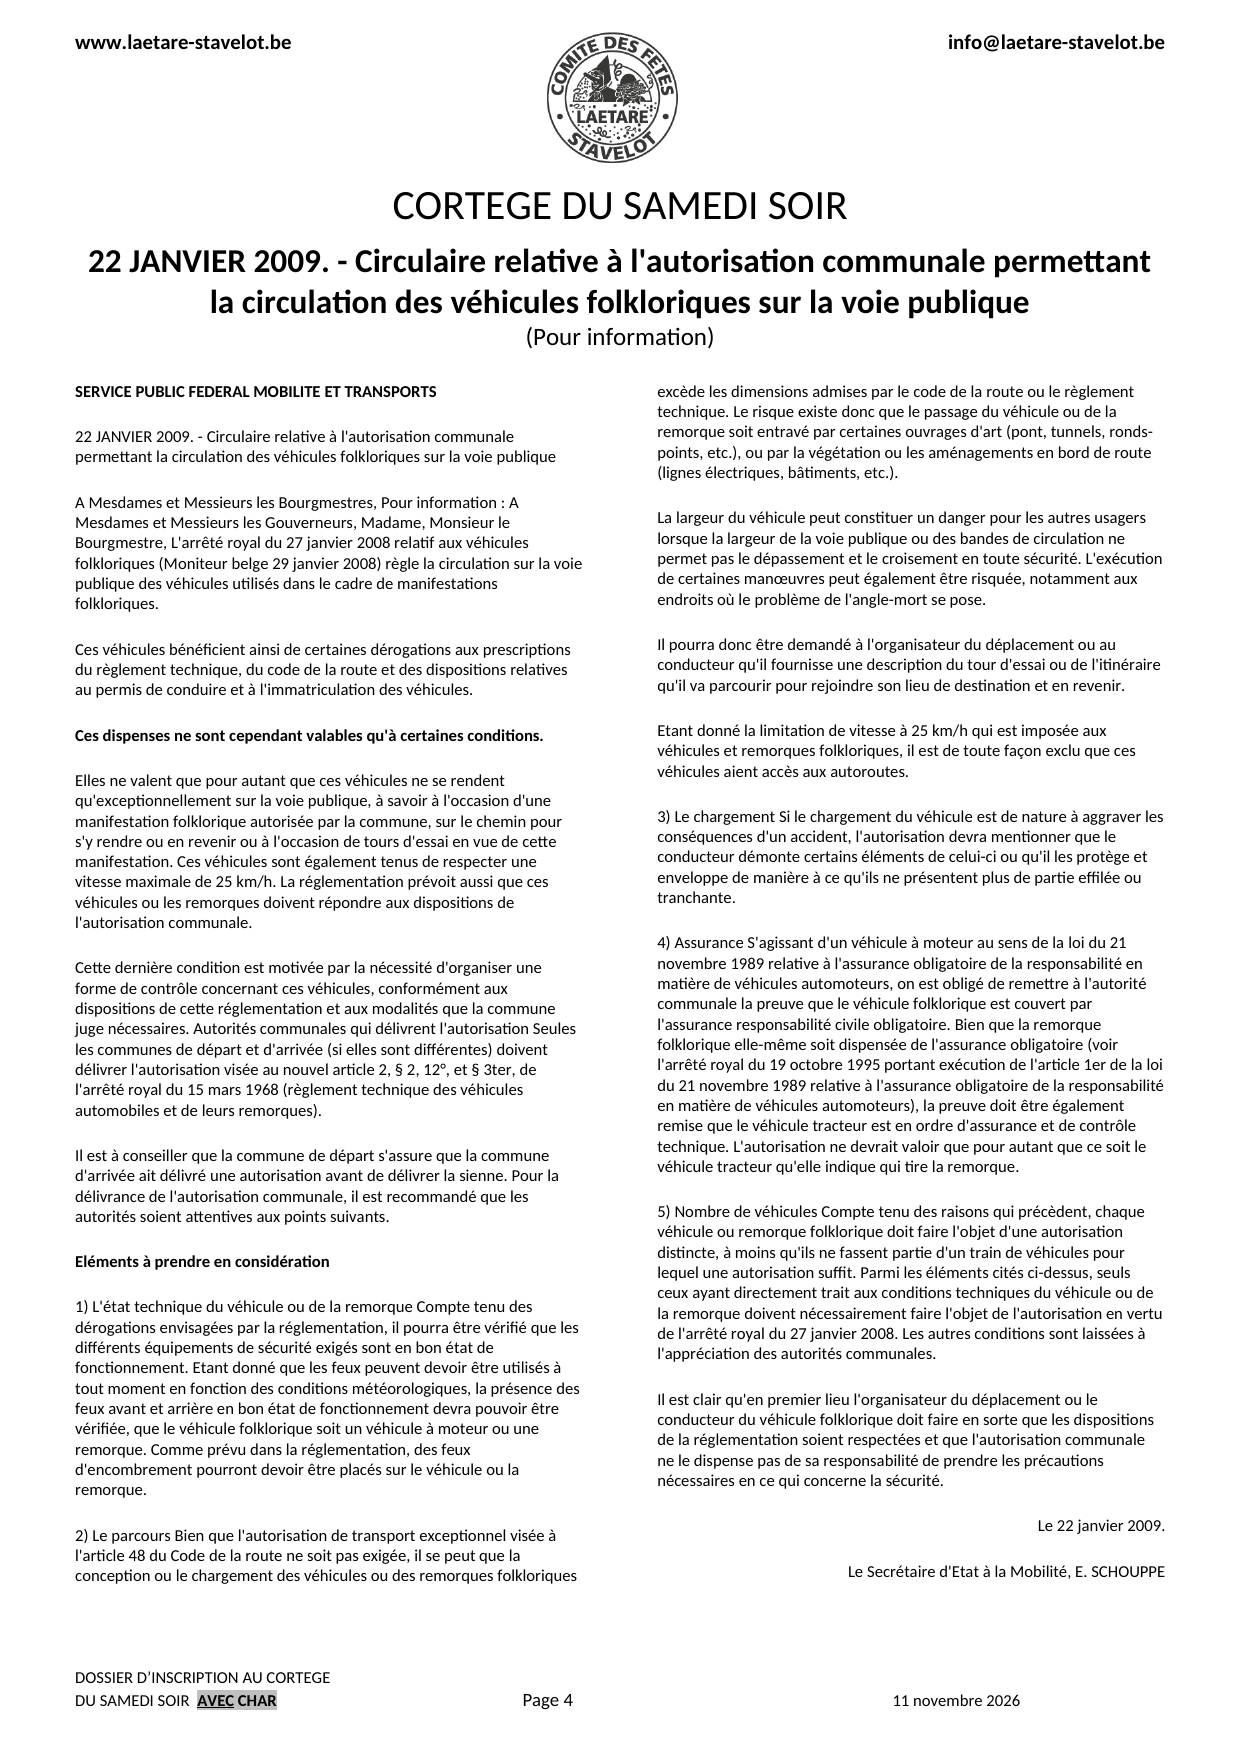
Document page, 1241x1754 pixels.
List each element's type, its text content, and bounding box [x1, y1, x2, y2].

text 3) Le chargement Si le chargement du véhicule est de nature à aggraver les conséquences d'un accident, l'autorisation devra mentionner que le conducteur démonte certains éléments de celui-ci ou qu'il les protège et enveloppe de manière à ce qu'ils ne présentent plus de partie effilée ou tranchante. [657, 806, 1165, 908]
text La largeur du véhicule peut constituer un danger pour les autres usagers lorsque la largeur de la voie publique ou des bandes de circulation ne permet pas le dépassement et le croisement en toute sécurité. L'exécution de certaines manœuvres peut également être risquée, notamment aux endroits où le problème de l'angle-mort se pose. [657, 508, 1165, 609]
text 22 JANVIER 2009. - Circulaire relative à l'autorisation communale permettant la circulation des véhicules folkloriques sur la voie publique [75, 240, 1165, 321]
text Eléments à prendre en considération [75, 1251, 583, 1272]
text Cette dernière condition est motivée par la nécessité d'organiser une forme de contrôle concernant ces véhicules, conformément aux dispositions de cette réglementation et aux modalités que la commune juge nécessaires. Autorités communales qui délivrent l'autorisation Seules les communes de départ et d'arrivée (si elles sont différentes) doivent délivrer l'autorisation visée au nouvel article 2, § 2, 12°, et § 3ter, de l'arrêté royal du 15 mars 1968 (règlement technique des véhicules automobiles et de leurs remorques). [75, 958, 583, 1120]
text (Pour information) [75, 321, 1165, 352]
text Etant donné la limitation de vitesse à 25 km/h qui est imposée aux véhicules et remorques folkloriques, il est de toute façon exclu que ces véhicules aient accès aux autoroutes. [657, 720, 1165, 781]
text 22 JANVIER 2009. - Circulaire relative à l'autorisation communale permettant la circulation des véhicules folkloriques sur la voie publique [75, 426, 583, 467]
text 5) Nombre de véhicules Compte tenu des raisons qui précèdent, chaque véhicule ou remorque folklorique doit faire l'objet d'une autorisation distincte, à moins qu'ils ne fassent partie d'un train de véhicules pour lequel une autorisation suffit. Parmi les éléments cités ci-dessus, seuls ceux ayant directement trait aux conditions techniques du véhicule ou de la remorque doivent nécessairement faire l'objet de l'autorisation en vertu de l'arrêté royal du 27 janvier 2008. Les autres conditions sont laissées à l'appréciation des autorités communales. [657, 1201, 1165, 1364]
text SERVICE PUBLIC FEDERAL MOBILITE ET TRANSPORTS [75, 381, 583, 401]
text Elles ne valent que pour autant que ces véhicules ne se rendent qu'exceptionnellement sur la voie publique, à savoir à l'occasion d'une manifestation folklorique autorisée par la commune, sur le chemin pour s'y rendre ou en revenir ou à l'occasion de tours d'essai en vue de cette manifestation. Ces véhicules sont également tenus de respecter une vitesse maximale de 25 km/h. La réglementation prévoit aussi que ces véhicules ou les remorques doivent répondre aux dispositions de l'autorisation communale. [75, 770, 583, 933]
text Ces véhicules bénéficient ainsi de certaines dérogations aux prescriptions du règlement technique, du code de la route et des dispositions relatives au permis de conduire et à l'immatriculation des véhicules. [75, 639, 583, 700]
text Ces dispenses ne sont cependant valables qu'à certaines conditions. [75, 725, 583, 745]
text A Mesdames et Messieurs les Bourgmestres, Pour information : A Mesdames et Messieurs les Gouverneurs, Madame, Monsieur le Bourgmestre, L'arrêté royal du 27 janvier 2008 relatif aux véhicules folkloriques (Moniteur belge 29 janvier 2008) règle la circulation sur la voie publique des véhicules utilisés dans le cadre de manifestations folkloriques. [75, 492, 583, 614]
text Il est à conseiller que la commune de départ s'assure que la commune d'arrivée ait délivré une autorisation avant de délivrer la sienne. Pour la délivrance de l'autorisation communale, il est recommandé que les autorités soient attentives aux points suivants. [75, 1145, 583, 1226]
text CORTEGE DU SAMEDI SOIR [75, 179, 1165, 230]
text Le 22 janvier 2009. [657, 1516, 1165, 1536]
text Le Secrétaire d'Etat à la Mobilité, E. SCHOUPPE [657, 1561, 1165, 1581]
text 2) Le parcours Bien que l'autorisation de transport exceptionnel visée à l'article 48 du Code de la route ne soit pas exigée, il se peut que la conception ou le chargement des véhicules ou des remorques folkloriques excède les dimensions admises par le code de la route ou le règlement technique. Le risque existe donc que le passage du véhicule ou de la remorque soit entravé par certaines ouvrages d'art (pont, tunnels, ronds-points, etc.), ou par la végétation ou les aménagements en bord de route (lignes électriques, bâtiments, etc.). [657, 381, 1165, 483]
text Il pourra donc être demandé à l'organisateur du déplacement ou au conducteur qu'il fournisse une description du tour d'essai ou de l'itinéraire qu'il va parcourir pour rejoindre son lieu de destination et en revenir. [657, 634, 1165, 695]
text Il est clair qu'en premier lieu l'organisateur du déplacement ou le conducteur du véhicule folklorique doit faire en sorte que les dispositions de la réglementation soient respectées et que l'autorisation communale ne le dispense pas de sa responsabilité de prendre les précautions nécessaires en ce qui concerne la sécurité. [657, 1389, 1165, 1491]
text 4) Assurance S'agissant d'un véhicule à moteur au sens de la loi du 21 novembre 1989 relative à l'assurance obligatoire de la responsabilité en matière de véhicules automoteurs, on est obligé de remettre à l'autorité communale la preuve que le véhicule folklorique est couvert par l'assurance responsabilité civile obligatoire. Bien que la remorque folklorique elle-même soit dispensée de l'assurance obligatoire (voir l'arrêté royal du 19 octobre 1995 portant exécution de l'article 1er de la loi du 21 novembre 1989 relative à l'assurance obligatoire de la responsabilité en matière de véhicules automoteurs), la preuve doit être également remise que le véhicule tracteur est en ordre d'assurance et de contrôle technique. L'autorisation ne devrait valoir que pour autant que ce soit le véhicule tracteur qu'elle indique qui tire la remorque. [657, 933, 1165, 1176]
picture [546, 31, 679, 164]
text 1) L'état technique du véhicule ou de la remorque Compte tenu des dérogations envisagées par la réglementation, il pourra être vérifié que les différents équipements de sécurité exigés sont en bon état de fonctionnement. Etant donné que les feux peuvent devoir être utilisés à tout moment en fonction des conditions météorologiques, la présence des feux avant et arrière en bon état de fonctionnement devra pouvoir être vérifiée, que le véhicule folklorique soit un véhicule à moteur ou une remorque. Comme prévu dans la réglementation, des feux d'encombrement pourront devoir être placés sur le véhicule ou la remorque. [75, 1297, 583, 1500]
